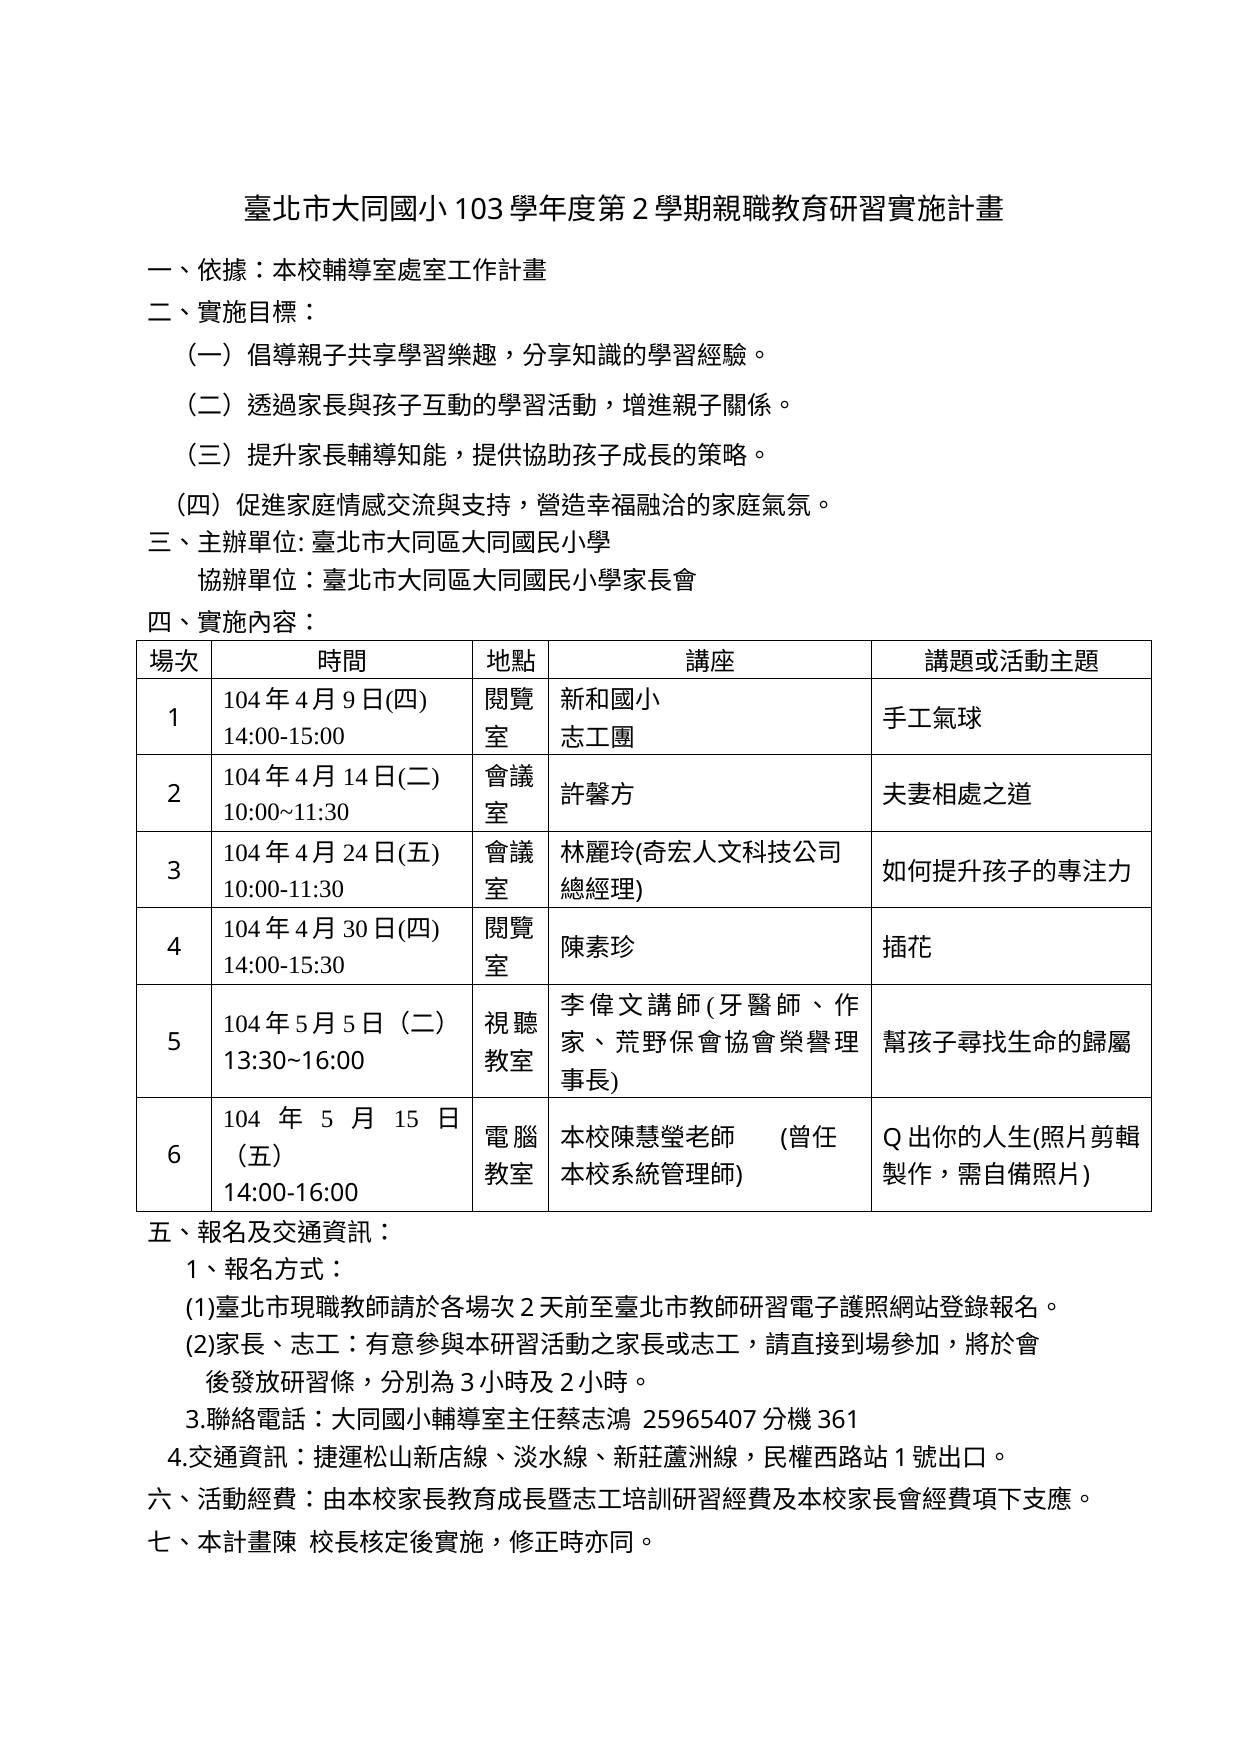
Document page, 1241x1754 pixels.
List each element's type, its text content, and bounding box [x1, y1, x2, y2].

table_header 地點 [473, 641, 548, 678]
table_cell 3 [137, 832, 211, 907]
text 一、依據：本校輔導室處室工作計畫 [148, 249, 1092, 287]
table_cell 陳素珍 [549, 908, 871, 983]
text 後發放研習條，分別為3小時及2小時。 [173, 1362, 1092, 1399]
table_cell 本校陳慧瑩老師 (曾任本校系統管理師) [549, 1098, 871, 1211]
table_cell 新和國小 志工團 [549, 679, 871, 754]
table_cell 李偉文講師(牙醫師、作家、荒野保會協會榮譽理事長) [549, 985, 871, 1097]
table_cell 如何提升孩子的專注力 [872, 832, 1151, 907]
text （一）倡導親子共享學習樂趣，分享知識的學習經驗。 [148, 334, 1092, 372]
table_cell 104年5月15日（五） 14:00-16:00 [212, 1098, 472, 1211]
text （二）透過家長與孩子互動的學習活動，增進親子關係。 [148, 384, 1092, 422]
table_cell 6 [137, 1098, 211, 1211]
text 4.交通資訊：捷運松山新店線、淡水線、新莊蘆洲線，民權西路站1號出口。 [148, 1437, 1092, 1474]
table_header 場次 [137, 641, 211, 678]
table_cell 插花 [872, 908, 1151, 983]
text 七、本計畫陳 校長核定後實施，修正時亦同。 [148, 1522, 1092, 1559]
text （四）促進家庭情感交流與支持，營造幸福融洽的家庭氣氛。 [148, 484, 1092, 522]
text (1)臺北市現職教師請於各場次2天前至臺北市教師研習電子護照網站登錄報名。 [173, 1287, 1092, 1324]
text 1、報名方式： [185, 1249, 1092, 1287]
text （三）提升家長輔導知能，提供協助孩子成長的策略。 [148, 434, 1092, 472]
table_cell 林麗玲(奇宏人文科技公司總經理) [549, 832, 871, 907]
table_cell 幫孩子尋找生命的歸屬 [872, 985, 1151, 1097]
table_cell 104年4月24日(五) 10:00-11:30 [212, 832, 472, 907]
table_cell 2 [137, 755, 211, 831]
text 四、實施內容： [148, 602, 1092, 639]
table_cell 閱覽室 [473, 908, 548, 983]
table_cell 會議室 [473, 755, 548, 831]
text 二、實施目標： [148, 292, 1092, 329]
table_cell 會議室 [473, 832, 548, 907]
table_cell 手工氣球 [872, 679, 1151, 754]
text 3.聯絡電話：大同國小輔導室主任蔡志鴻 25965407分機361 [185, 1399, 1092, 1437]
text 六、活動經費：由本校家長教育成長暨志工培訓研習經費及本校家長會經費項下支應。 [148, 1479, 1092, 1517]
table_cell 5 [137, 985, 211, 1097]
table_cell 1 [137, 679, 211, 754]
table_header 講題或活動主題 [872, 641, 1151, 678]
text 三、主辦單位: 臺北市大同區大同國民小學 [148, 522, 1092, 559]
table_cell 104年4月14日(二) 10:00~11:30 [212, 755, 472, 831]
table_header 講座 [549, 641, 871, 678]
table_cell 104年5月5日（二） 13:30~16:00 [212, 985, 472, 1097]
table_cell 夫妻相處之道 [872, 755, 1151, 831]
table_header 時間 [212, 641, 472, 678]
text 臺北市大同國小103學年度第2學期親職教育研習實施計畫 [155, 169, 1092, 244]
table_cell 許馨方 [549, 755, 871, 831]
table_cell 電腦教室 [473, 1098, 548, 1211]
text 五、報名及交通資訊： [148, 1212, 1092, 1249]
table_cell 視聽教室 [473, 985, 548, 1097]
table_cell 104年4月30日(四) 14:00-15:30 [212, 908, 472, 983]
table_cell 閱覽室 [473, 679, 548, 754]
table_cell Q出你的人生(照片剪輯製作，需自備照片) [872, 1098, 1151, 1211]
table_cell 104年4月9日(四) 14:00-15:00 [212, 679, 472, 754]
table_cell 4 [137, 908, 211, 983]
text (2)家長、志工：有意參與本研習活動之家長或志工，請直接到場參加，將於會 [173, 1324, 1092, 1362]
text 協辦單位：臺北市大同區大同國民小學家長會 [148, 559, 1092, 597]
